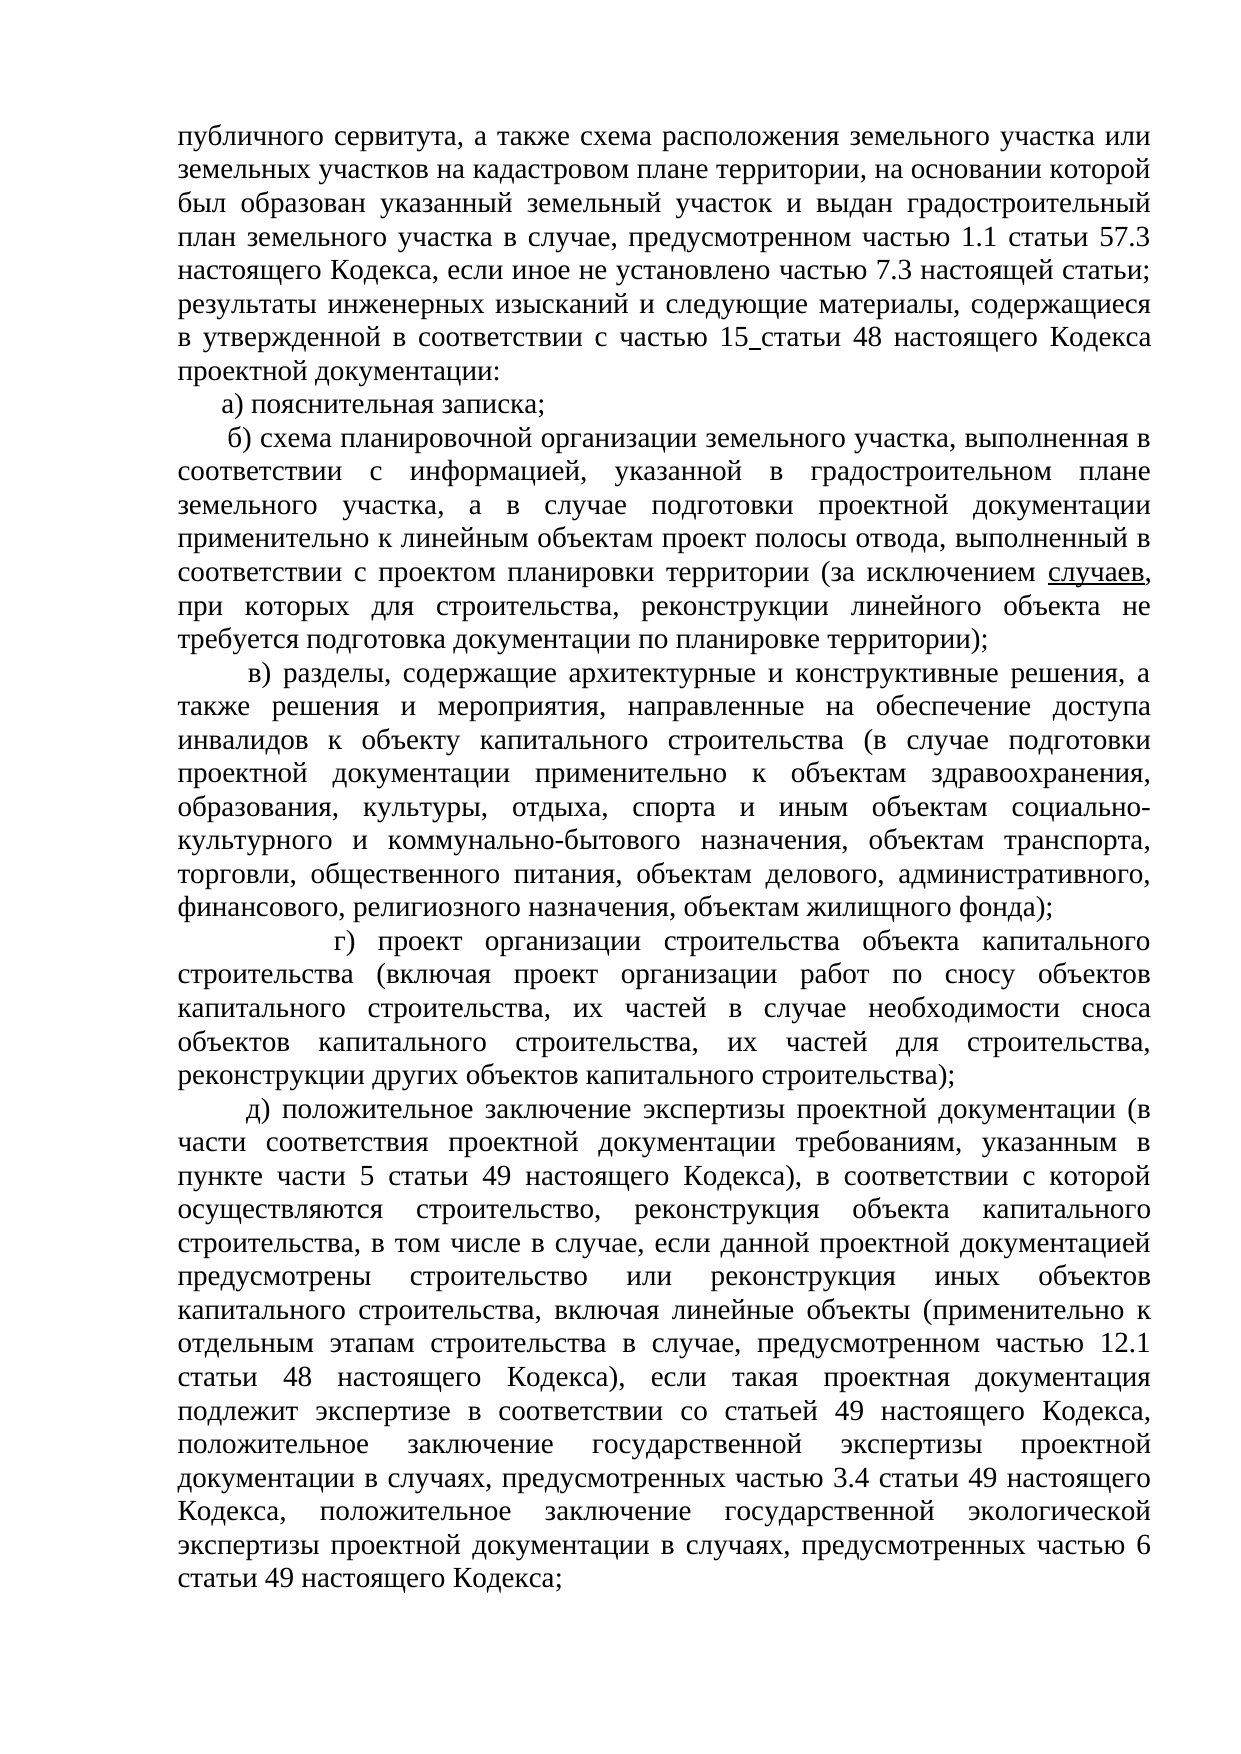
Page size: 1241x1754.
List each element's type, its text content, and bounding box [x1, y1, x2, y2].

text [177, 118, 1152, 386]
text в) разделы, содержащие архитектурные и конструктивные решения, а также решения и мероприятия, направленные на обеспечение доступа инвалидов к объекту капитального строительства (в случае подготовки проектной документации применительно к объектам здравоохранения, образования, культуры, отдыха, спорта и иным объектам социально-культурного и коммунально-бытового назначения, объектам транспорта, торговли, общественного питания, объектам делового, административного, финансового, религиозного назначения, объектам жилищного фонда); [177, 655, 1152, 923]
text а) пояснительная записка; [177, 386, 1152, 420]
text д) положительное заключение экспертизы проектной документации (в части соответствия проектной документации требованиям, указанным в пункте части 5 статьи 49 настоящего Кодекса), в соответствии с которой осуществляются строительство, реконструкция объекта капитального строительства, в том числе в случае, если данной проектной документацией предусмотрены строительство или реконструкция иных объектов капитального строительства, включая линейные объекты (применительно к отдельным этапам строительства в случае, предусмотренном частью 12.1 статьи 48 настоящего Кодекса), если такая проектная документация подлежит экспертизе в соответствии со статьей 49 настоящего Кодекса, положительное заключение государственной экспертизы проектной документации в случаях, предусмотренных частью 3.4 статьи 49 настоящего Кодекса, положительное заключение государственной экологической экспертизы проектной документации в случаях, предусмотренных частью 6 статьи 49 настоящего Кодекса; [177, 1091, 1152, 1594]
text б) схема планировочной организации земельного участка, выполненная в соответствии с информацией, указанной в градостроительном плане земельного участка, а в случае подготовки проектной документации применительно к линейным объектам проект полосы отвода, выполненный в соответствии с проектом планировки территории (за исключением случаев, при которых для строительства, реконструкции линейного объекта не требуется подготовка документации по планировке территории); [177, 420, 1152, 655]
text г) проект организации строительства объекта капитального строительства (включая проект организации работ по сносу объектов капитального строительства, их частей в случае необходимости сноса объектов капитального строительства, их частей для строительства, реконструкции других объектов капитального строительства); [177, 923, 1152, 1091]
